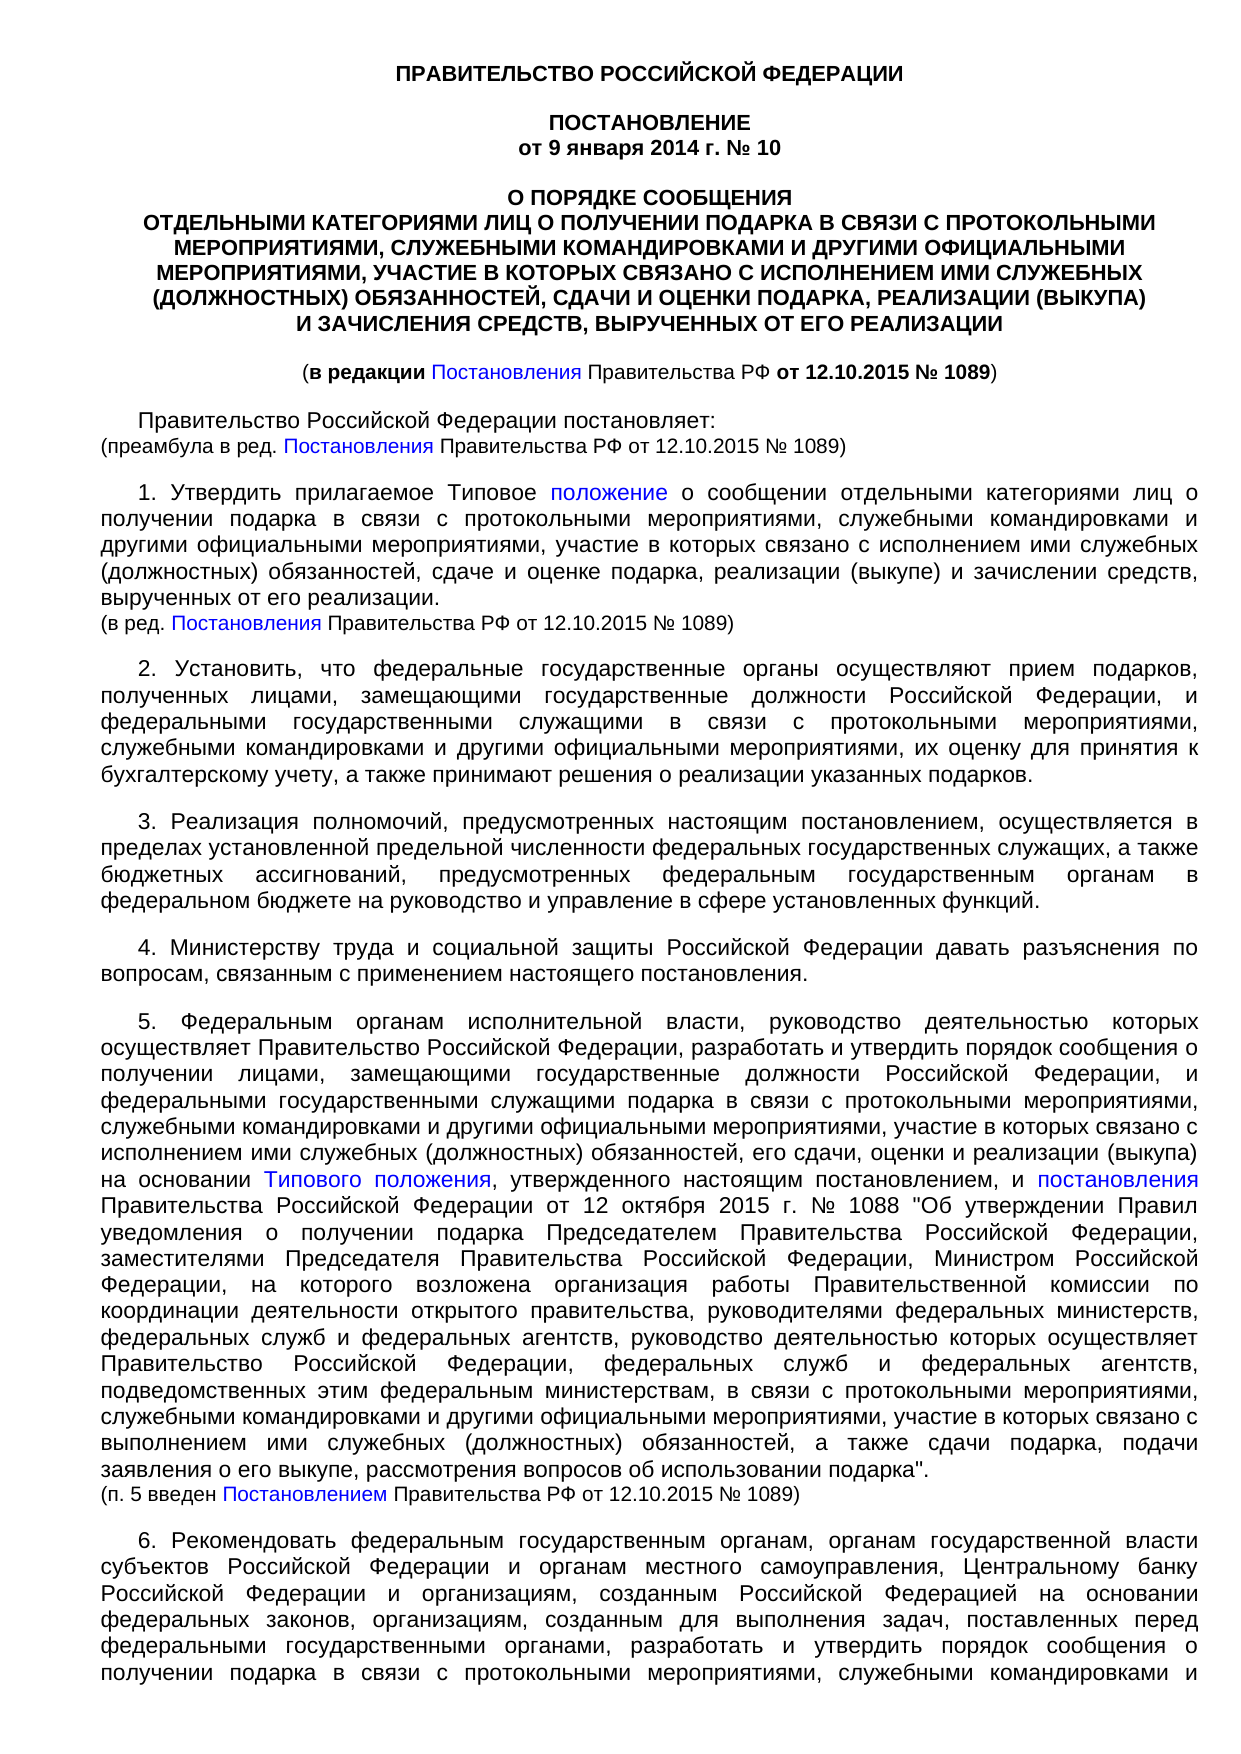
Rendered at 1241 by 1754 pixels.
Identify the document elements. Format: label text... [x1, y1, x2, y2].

text 2. Установить, что федеральные государственные органы осуществляют прием подарков, полученных лицами, замещающими государственные должности Российской Федерации, и федеральными государственными служащими в связи с протокольными мероприятиями, служебными командировками и другими официальными мероприятиями, их оценку для принятия к бухгалтерскому учету, а также принимают решения о реализации указанных подарков. [100, 655, 1199, 787]
text 5. Федеральным органам исполнительной власти, руководство деятельностью которых осуществляет Правительство Российской Федерации, разработать и утвердить порядок сообщения о получении лицами, замещающими государственные должности Российской Федерации, и федеральными государственными служащими подарка в связи с протокольными мероприятиями, служебными командировками и другими официальными мероприятиями, участие в которых связано с исполнением ими служебных (должностных) обязанностей, его сдачи, оценки и реализации (выкупа) на основании Типового положения, утвержденного настоящим постановлением, и постановления Правительства Российской Федерации от 12 октября 2015 г. № 1088 "Об утверждении Правил уведомления о получении подарка Председателем Правительства Российской Федерации, заместителями Председателя Правительства Российской Федерации, Министром Российской Федерации, на которого возложена организация работы Правительственной комиссии по координации деятельности открытого правительства, руководителями федеральных министерств, федеральных служб и федеральных агентств, руководство деятельностью которых осуществляет Правительство Российской Федерации, федеральных служб и федеральных агентств, подведомственных этим федеральным министерствам, в связи с протокольными мероприятиями, служебными командировками и другими официальными мероприятиями, участие в которых связано с выполнением ими служебных (должностных) обязанностей, а также сдачи подарка, подачи заявления о его выкупе, рассмотрения вопросов об использовании подарка". [100, 1008, 1199, 1482]
title от 9 января 2014 г. № 10 [100, 135, 1199, 160]
text 4. Министерству труда и социальной защиты Российской Федерации давать разъяснения по вопросам, связанным с применением настоящего постановления. [100, 934, 1199, 987]
text (в редакции Постановления Правительства РФ от 12.10.2015 № 1089) [100, 359, 1199, 383]
text 3. Реализация полномочий, предусмотренных настоящим постановлением, осуществляется в пределах установленной предельной численности федеральных государственных служащих, а также бюджетных ассигнований, предусмотренных федеральным государственным органам в федеральном бюджете на руководство и управление в сфере установленных функций. [100, 808, 1199, 913]
title И ЗАЧИСЛЕНИЯ СРЕДСТВ, ВЫРУЧЕННЫХ ОТ ЕГО РЕАЛИЗАЦИИ [100, 310, 1199, 336]
text 1. Утвердить прилагаемое Типовое положение о сообщении отдельными категориями лиц о получении подарка в связи с протокольными мероприятиями, служебными командировками и другими официальными мероприятиями, участие в которых связано с исполнением ими служебных (должностных) обязанностей, сдаче и оценке подарка, реализации (выкупе) и зачислении средств, вырученных от его реализации. [100, 479, 1199, 610]
title ОТДЕЛЬНЫМИ КАТЕГОРИЯМИ ЛИЦ О ПОЛУЧЕНИИ ПОДАРКА В СВЯЗИ С ПРОТОКОЛЬНЫМИ МЕРОПРИЯТИЯМИ, СЛУЖЕБНЫМИ КОМАНДИРОВКАМИ И ДРУГИМИ ОФИЦИАЛЬНЫМИ МЕРОПРИЯТИЯМИ, УЧАСТИЕ В КОТОРЫХ СВЯЗАНО С ИСПОЛНЕНИЕМ ИМИ СЛУЖЕБНЫХ (ДОЛЖНОСТНЫХ) ОБЯЗАННОСТЕЙ, СДАЧИ И ОЦЕНКИ ПОДАРКА, РЕАЛИЗАЦИИ (ВЫКУПА) [100, 209, 1199, 310]
text (преамбула в ред. Постановления Правительства РФ от 12.10.2015 № 1089) [100, 434, 1199, 458]
title ПОСТАНОВЛЕНИЕ [100, 110, 1199, 135]
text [100, 1527, 1199, 1685]
text (в ред. Постановления Правительства РФ от 12.10.2015 № 1089) [100, 610, 1199, 634]
title О ПОРЯДКЕ СООБЩЕНИЯ [100, 184, 1199, 209]
text (п. 5 введен Постановлением Правительства РФ от 12.10.2015 № 1089) [100, 1482, 1199, 1506]
text Правительство Российской Федерации постановляет: [100, 407, 1199, 434]
title ПРАВИТЕЛЬСТВО РОССИЙСКОЙ ФЕДЕРАЦИИ [100, 61, 1199, 86]
